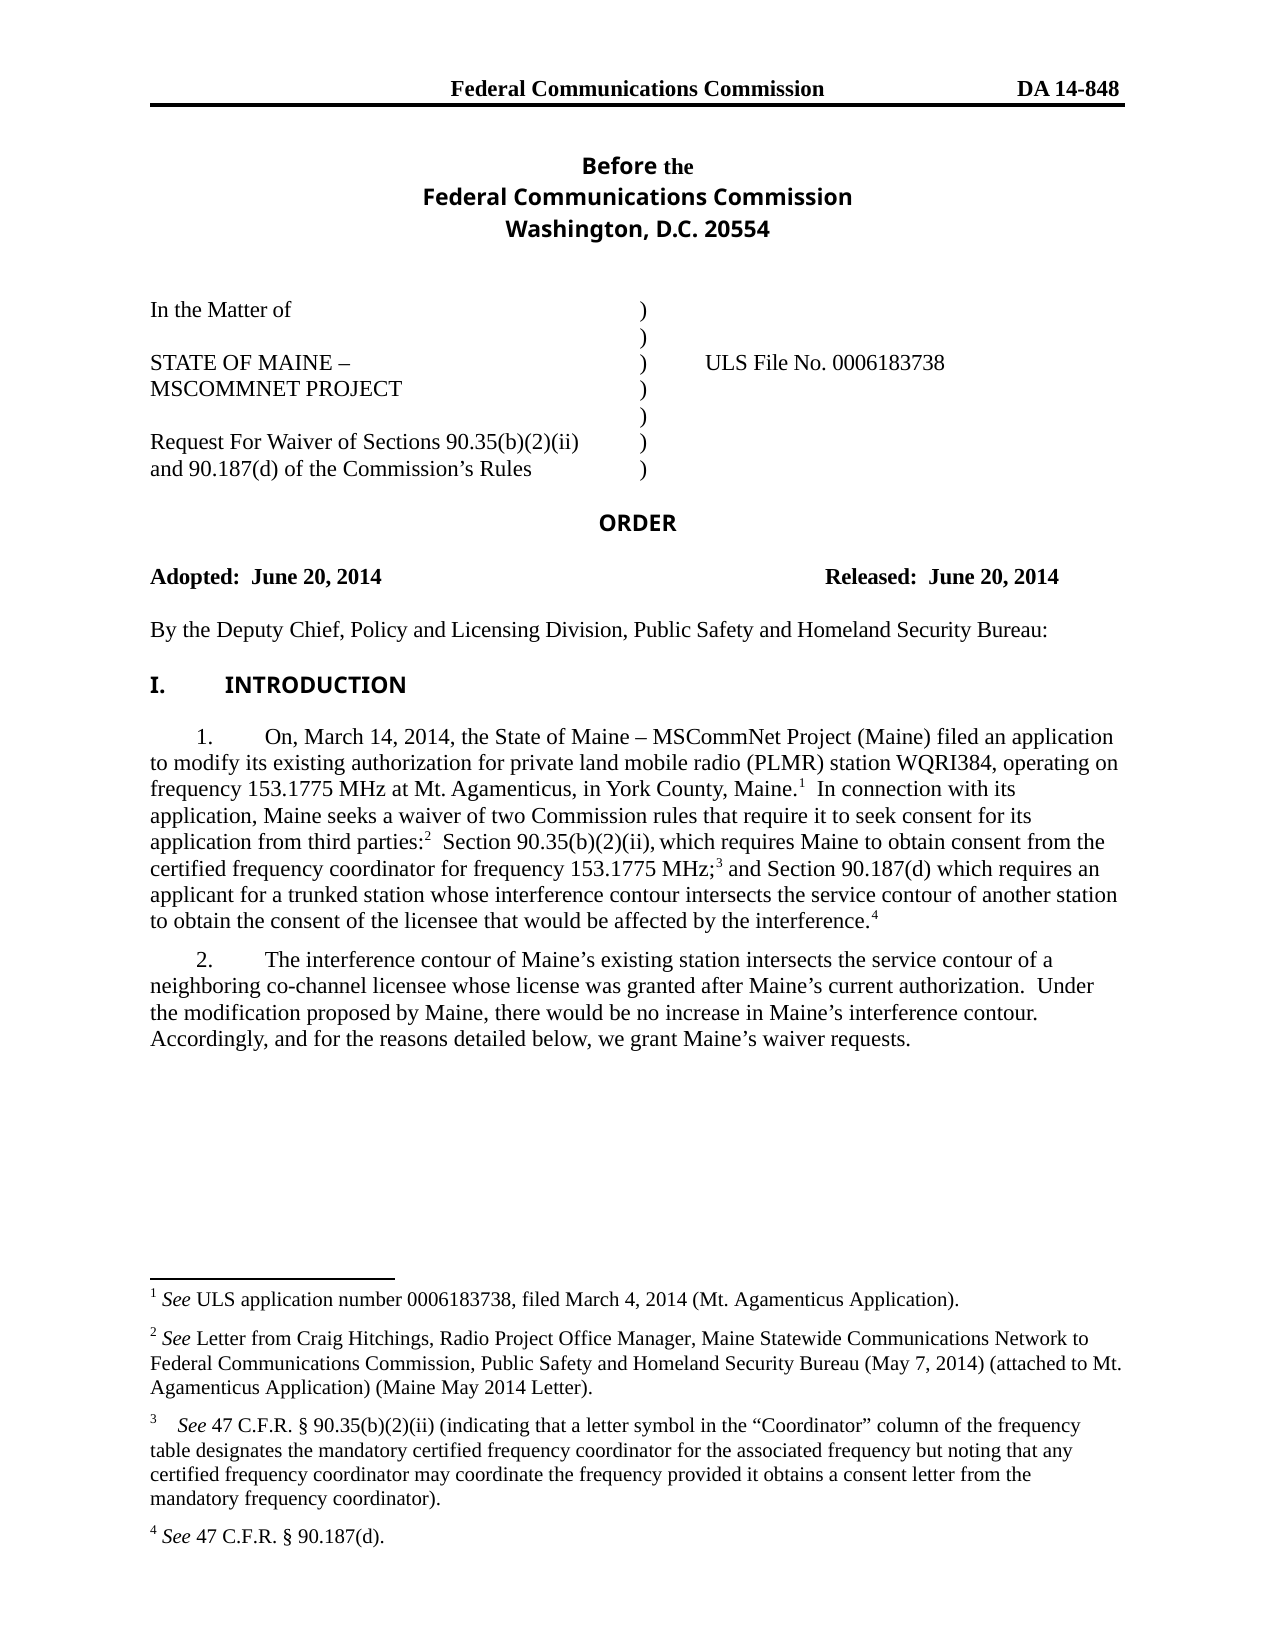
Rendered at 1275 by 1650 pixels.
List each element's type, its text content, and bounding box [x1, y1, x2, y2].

text Washington, D.C. 20554 [150, 212, 1125, 244]
list The interference contour of Maine’s existing station intersects the service contour of a neighboring co-channel licensee whose license was granted after Maine’s current authorization. Under the modification proposed by Maine, there would be no increase in Maine’s interference contour. Accordingly, and for the reasons detailed below, we grant Maine’s waiver requests. [150, 946, 1125, 1052]
list On, March 14, 2014, the State of Maine – MSCommNet Project (Maine) filed an application to modify its existing authorization for private land mobile radio (PLMR) station WQRI384, operating on frequency 153.1775 MHz at Mt. Agamenticus, in York County, Maine. In connection with its application, Maine seeks a waiver of two Commission rules that require it to seek consent for its application from third parties: Section 90.35(b)(2)(ii), which requires Maine to obtain consent from the certified frequency coordinator for frequency 153.1775 MHz; and Section 90.187(d) which requires an applicant for a trunked station whose interference contour intersects the service contour of another station to obtain the consent of the licensee that would be affected by the interference. [150, 723, 1125, 934]
table_header ) ) ) ) ) ) ) [628, 296, 694, 481]
subtitle introduction [150, 669, 1125, 700]
table_header In the Matter of STATE OF MAINE – MSCOMMNET PROJECT Request For Waiver of Sections 90.35(b)(2)(ii) and 90.187(d) of the Commission’s Rules [139, 296, 628, 481]
text By the Deputy Chief, Policy and Licensing Division, Public Safety and Homeland Security Bureau: [150, 616, 1125, 642]
text Before the [150, 150, 1125, 181]
text Adopted: June 20, 2014 Released: June 20, 2014 [150, 565, 1125, 589]
text Order [150, 507, 1125, 538]
text Federal Communications Commission [150, 181, 1125, 212]
table_header ULS File No. 0006183738 [694, 296, 1136, 481]
